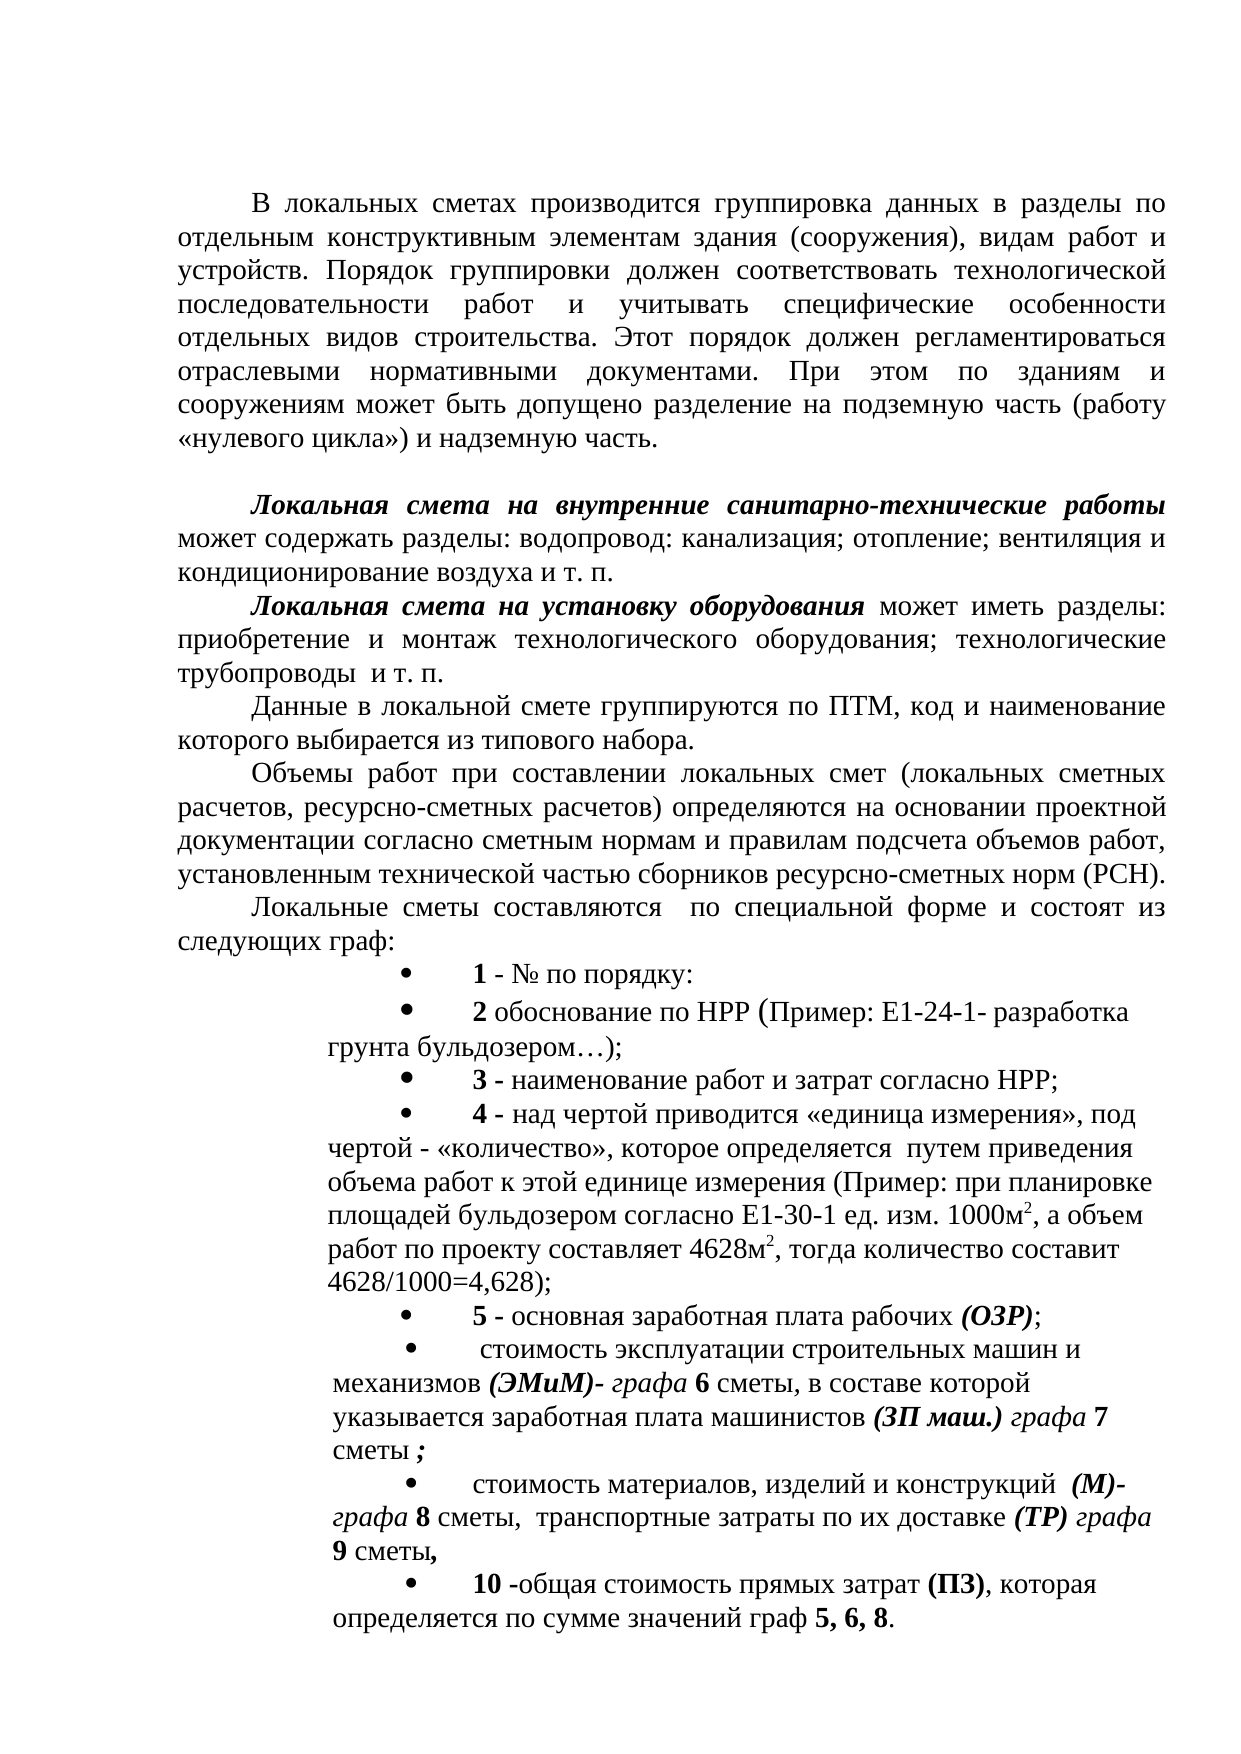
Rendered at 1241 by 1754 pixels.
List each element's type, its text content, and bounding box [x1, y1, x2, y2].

text Локальная смета на установку оборудования может иметь разделы: приобретение и монтаж технологического оборудования; технологические трубопроводы и т. п. [177, 588, 1167, 688]
list 4 - над чертой приводится «единица измерения», под чертой - «количество», которое определяется путем приведения объема работ к этой единице измерения (Пример: при планировке площадей бульдозером согласно Е1-30-1 ед. изм. 1000м2, а объем работ по проекту составляет 4628м2, тогда количество составит 4628/1000=4,628); [327, 1097, 1167, 1298]
list стоимость эксплуатации строительных машин и механизмов (ЭМиМ)- графа 6 сметы, в составе которой указывается заработная плата машинистов (ЗП маш.) графа 7 сметы ; [332, 1332, 1167, 1466]
text Данные в локальной смете группируются по ПТМ, код и наименование которого выбирается из типового набора. [177, 688, 1167, 755]
text Локальные сметы составляются по специальной форме и состоят из следующих граф: [177, 889, 1167, 957]
text Локальная смета на внутренние санитарно-технические работы может содержать разделы: водопровод: канализация; отопление; вентиляция и кондиционирование воздуха и т. п. [177, 487, 1167, 588]
list 1 - № по порядку: [327, 957, 1167, 990]
list стоимость материалов, изделий и конструкций (М)- графа 8 сметы, транспортные затраты по их доставке (ТР) графа 9 сметы, [332, 1466, 1167, 1567]
list 2 обоснование по НРР (Пример: Е1-24-1- разработка грунта бульдозером…); [327, 990, 1167, 1062]
text В локальных сметах производится группировка данных в разделы по отдельным конструктивным элементам здания (сооружения), видам работ и устройств. Порядок группировки должен соответствовать технологической последовательности работ и учитывать специфические особенности отдельных видов строительства. Этот порядок должен регламентироваться отраслевыми нормативными документами. При этом по зданиям и сооружениям может быть допущено разделение на подземную часть (работу «нулевого цикла») и надземную часть. [177, 185, 1167, 453]
list 3 - наименование работ и затрат согласно НРР; [327, 1062, 1167, 1097]
list 10 -общая стоимость прямых затрат (ПЗ), которая определяется по сумме значений граф 5, 6, 8. [332, 1567, 1167, 1634]
text Объемы работ при составлении локальных смет (локальных сметных расчетов, ресурсно-сметных расчетов) определяются на основании проектной документации согласно сметным нормам и правилам подсчета объемов работ, установленным технической частью сборников ресурсно-сметных норм (РСН). [177, 755, 1167, 889]
list 5 - основная заработная плата рабочих (ОЗР); [327, 1298, 1167, 1332]
